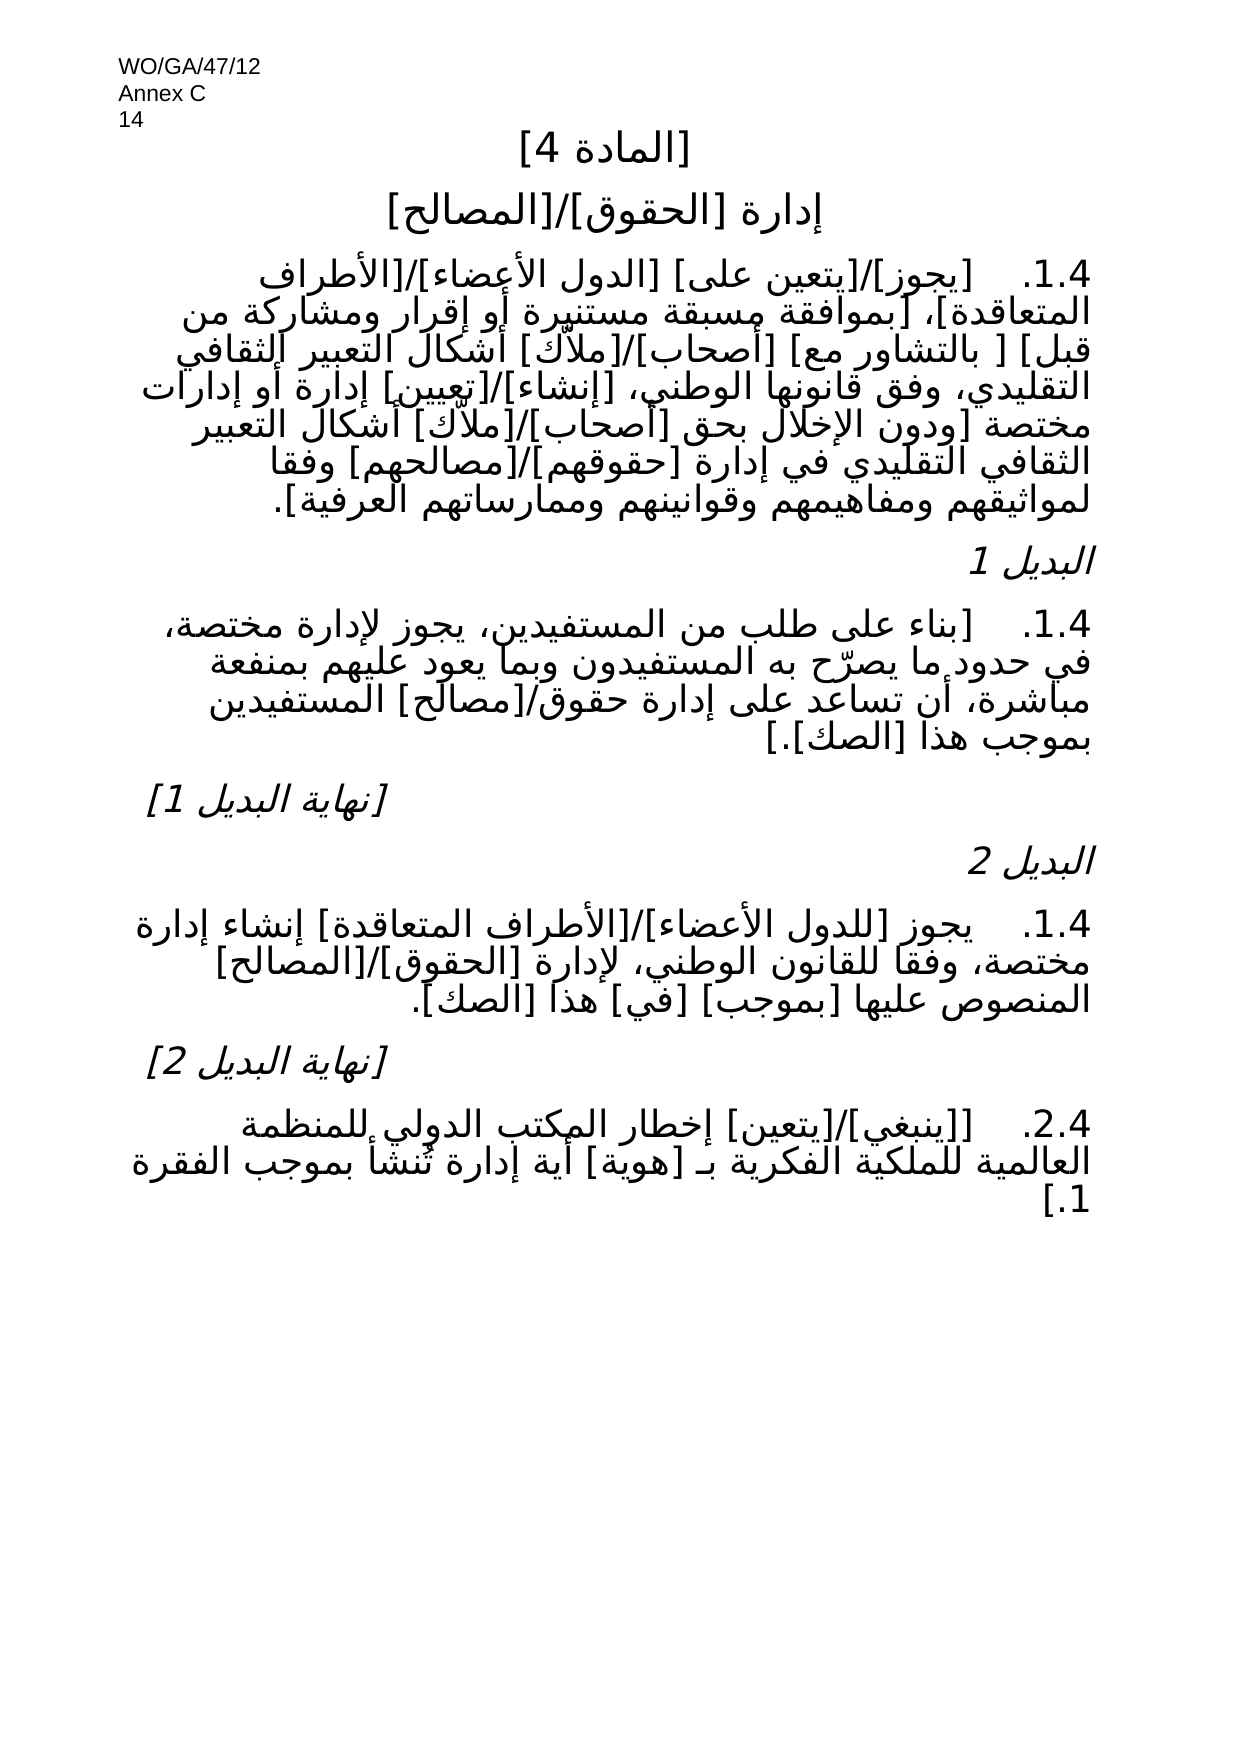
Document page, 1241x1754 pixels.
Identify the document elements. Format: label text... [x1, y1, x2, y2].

text إدارة [الحقوق]/[المصالح] [118, 195, 434, 232]
text 1.4. [بناء على طلب من المستفيدين، يجوز لإدارة مختصة، في حدود ما يصرّح به المستفيدون وبما يعود عليهم بمنفعة مباشرة، أن تساعد على إدارة حقوق/[مصالح] المستفيدين بموجب هذا [الصك].] [118, 607, 1092, 757]
text 1.4. يجوز [للدول الأعضاء]/[الأطراف المتعاقدة] إنشاء إدارة مختصة، وفقا للقانون الوطني، لإدارة [الحقوق]/[المصالح] المنصوص عليها [بموجب] [في] هذا [الصك]. [118, 907, 1092, 1020]
text إدارة [الحقوق]/[المصالح] [410, 195, 692, 232]
text [نهاية البديل 1] [118, 782, 384, 820]
text البديل 1 [118, 545, 1092, 582]
text [نهاية البديل 2] [118, 1045, 384, 1082]
text البديل 2 [118, 845, 1092, 882]
text 1.4. [يجوز]/[يتعين على] [الدول الأعضاء]/[الأطراف المتعاقدة]، [بموافقة مسبقة مستنيرة أو إقرار ومشاركة من قبل] [ بالتشاور مع] [أصحاب]/[ملاّك] أشكال التعبير الثقافي التقليدي، وفق قانونها الوطني، [إنشاء]/[تعيين] إدارة أو إدارات مختصة [ودون الإخلال بحق [أصحاب]/[ملاّك] أشكال التعبير الثقافي التقليدي في إدارة [حقوقهم]/[مصالحهم] وفقا لمواثيقهم ومفاهيمهم وقوانينهم وممارساتهم العرفية]. [118, 257, 1092, 520]
text إدارة [الحقوق]/[المصالح] [628, 195, 1092, 232]
text [المادة 4] [118, 132, 1092, 170]
text 2.4. [[ينبغي]/[يتعين] إخطار المكتب الدولي للمنظمة العالمية للملكية الفكرية بـ [هوية] أية إدارة تُنشأ بموجب الفقرة 1.] [118, 1107, 1092, 1220]
